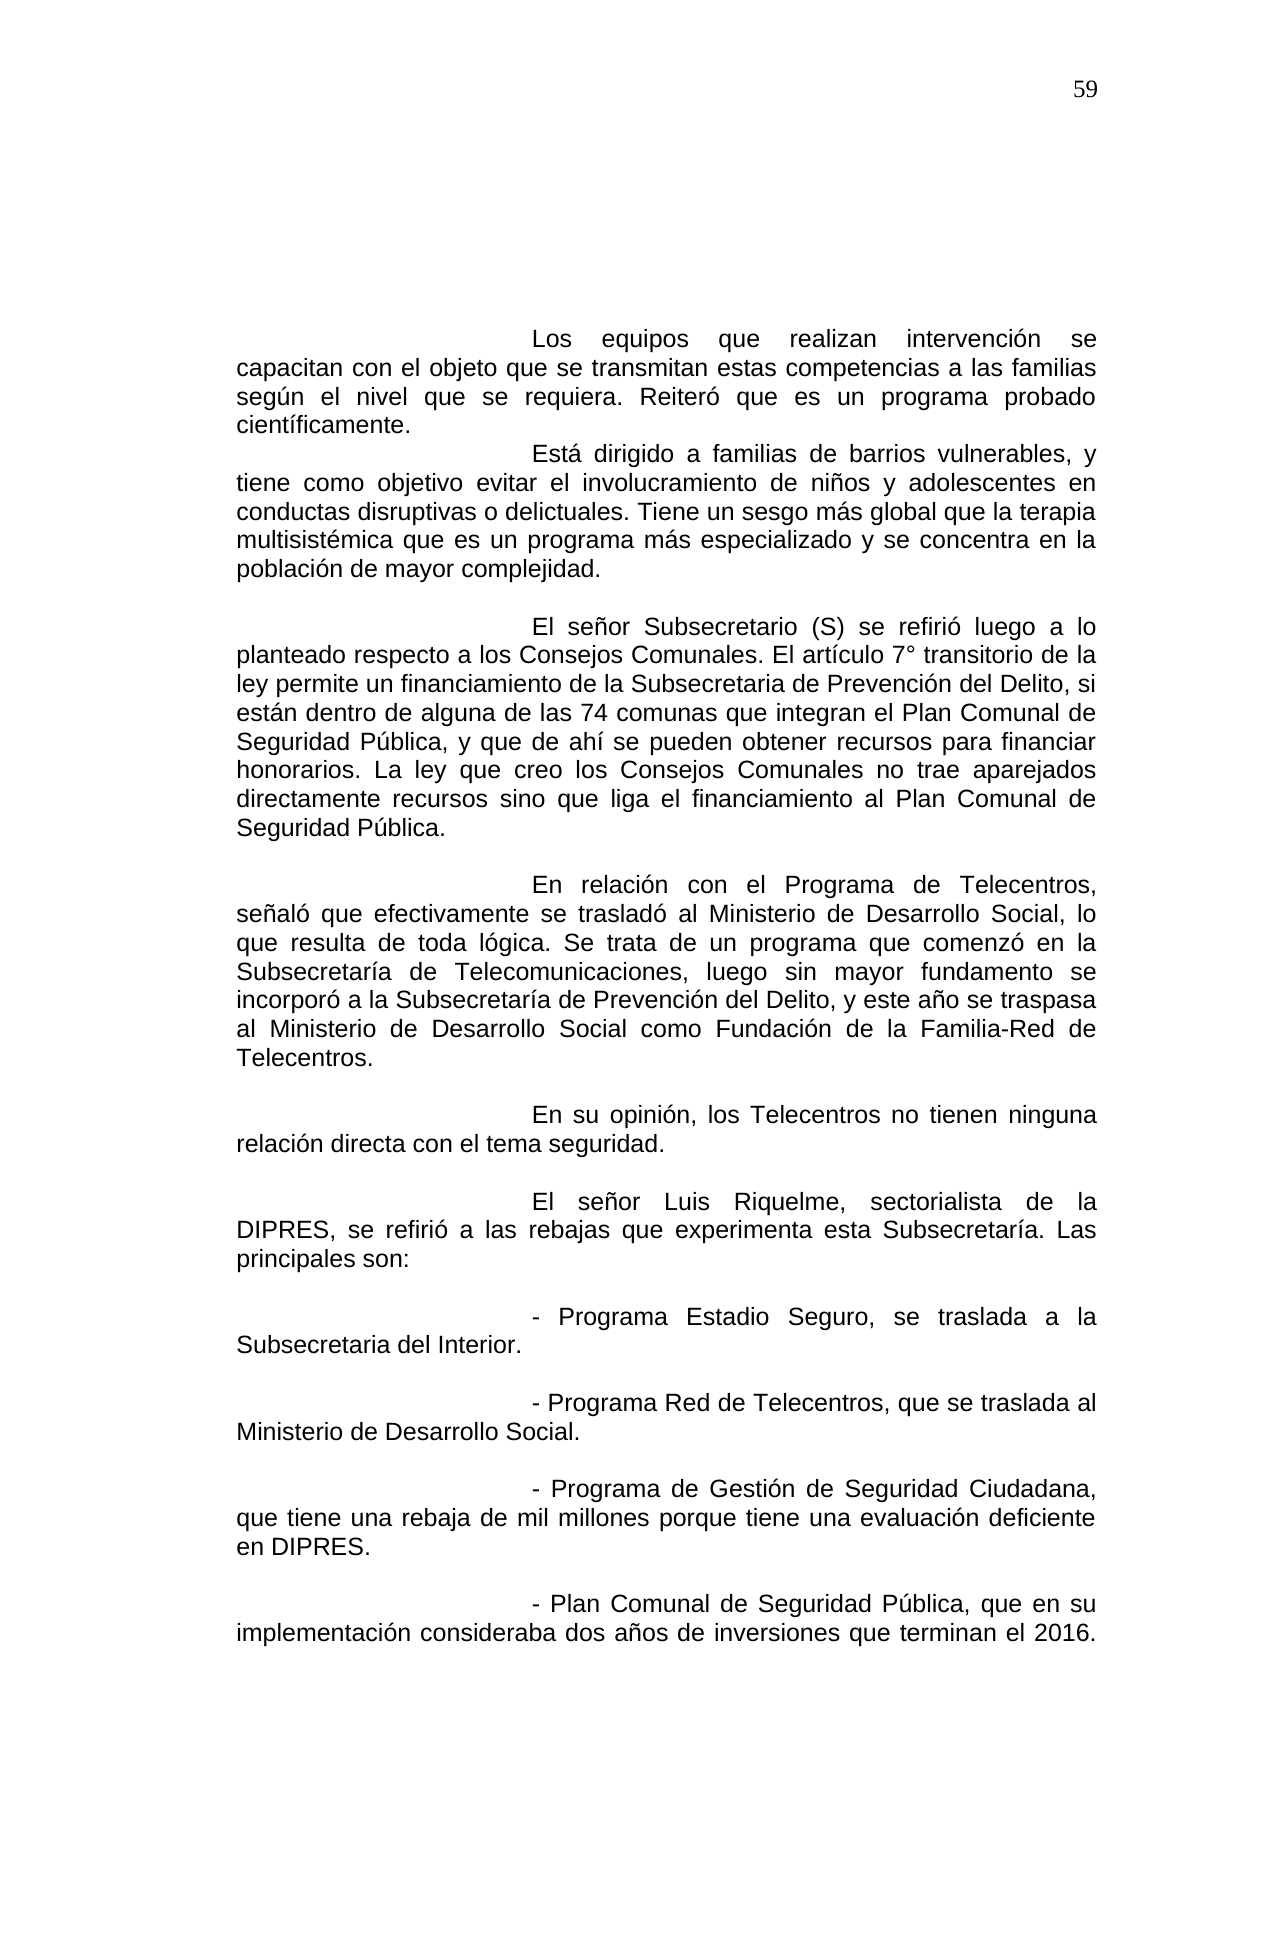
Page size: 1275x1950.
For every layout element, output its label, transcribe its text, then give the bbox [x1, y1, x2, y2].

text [236, 1589, 1098, 1647]
text El señor Luis Riquelme, sectorialista de la DIPRES, se refirió a las rebajas que experimenta esta Subsecretaría. Las principales son: [236, 1187, 1098, 1273]
text Los equipos que realizan intervención se capacitan con el objeto que se transmitan estas competencias a las familias según el nivel que se requiera. Reiteró que es un programa probado científicamente. [236, 324, 1098, 439]
text Está dirigido a familias de barrios vulnerables, y tiene como objetivo evitar el involucramiento de niños y adolescentes en conductas disruptivas o delictuales. Tiene un sesgo más global que la terapia multisistémica que es un programa más especializado y se concentra en la población de mayor complejidad. [236, 439, 1098, 583]
text El señor Subsecretario (S) se refirió luego a lo planteado respecto a los Consejos Comunales. El artículo 7° transitorio de la ley permite un financiamiento de la Subsecretaria de Prevención del Delito, si están dentro de alguna de las 74 comunas que integran el Plan Comunal de Seguridad Pública, y que de ahí se pueden obtener recursos para financiar honorarios. La ley que creo los Consejos Comunales no trae aparejados directamente recursos sino que liga el financiamiento al Plan Comunal de Seguridad Pública. [236, 612, 1098, 842]
text - Programa Estadio Seguro, se traslada a la Subsecretaria del Interior. [236, 1302, 1098, 1359]
text En relación con el Programa de Telecentros, señaló que efectivamente se trasladó al Ministerio de Desarrollo Social, lo que resulta de toda lógica. Se trata de un programa que comenzó en la Subsecretaría de Telecomunicaciones, luego sin mayor fundamento se incorporó a la Subsecretaría de Prevención del Delito, y este año se traspasa al Ministerio de Desarrollo Social como Fundación de la Familia-Red de Telecentros. [236, 870, 1098, 1072]
text - Programa de Gestión de Seguridad Ciudadana, que tiene una rebaja de mil millones porque tiene una evaluación deficiente en DIPRES. [236, 1474, 1098, 1560]
text - Programa Red de Telecentros, que se traslada al Ministerio de Desarrollo Social. [236, 1388, 1098, 1445]
text En su opinión, los Telecentros no tienen ninguna relación directa con el tema seguridad. [236, 1100, 1098, 1158]
